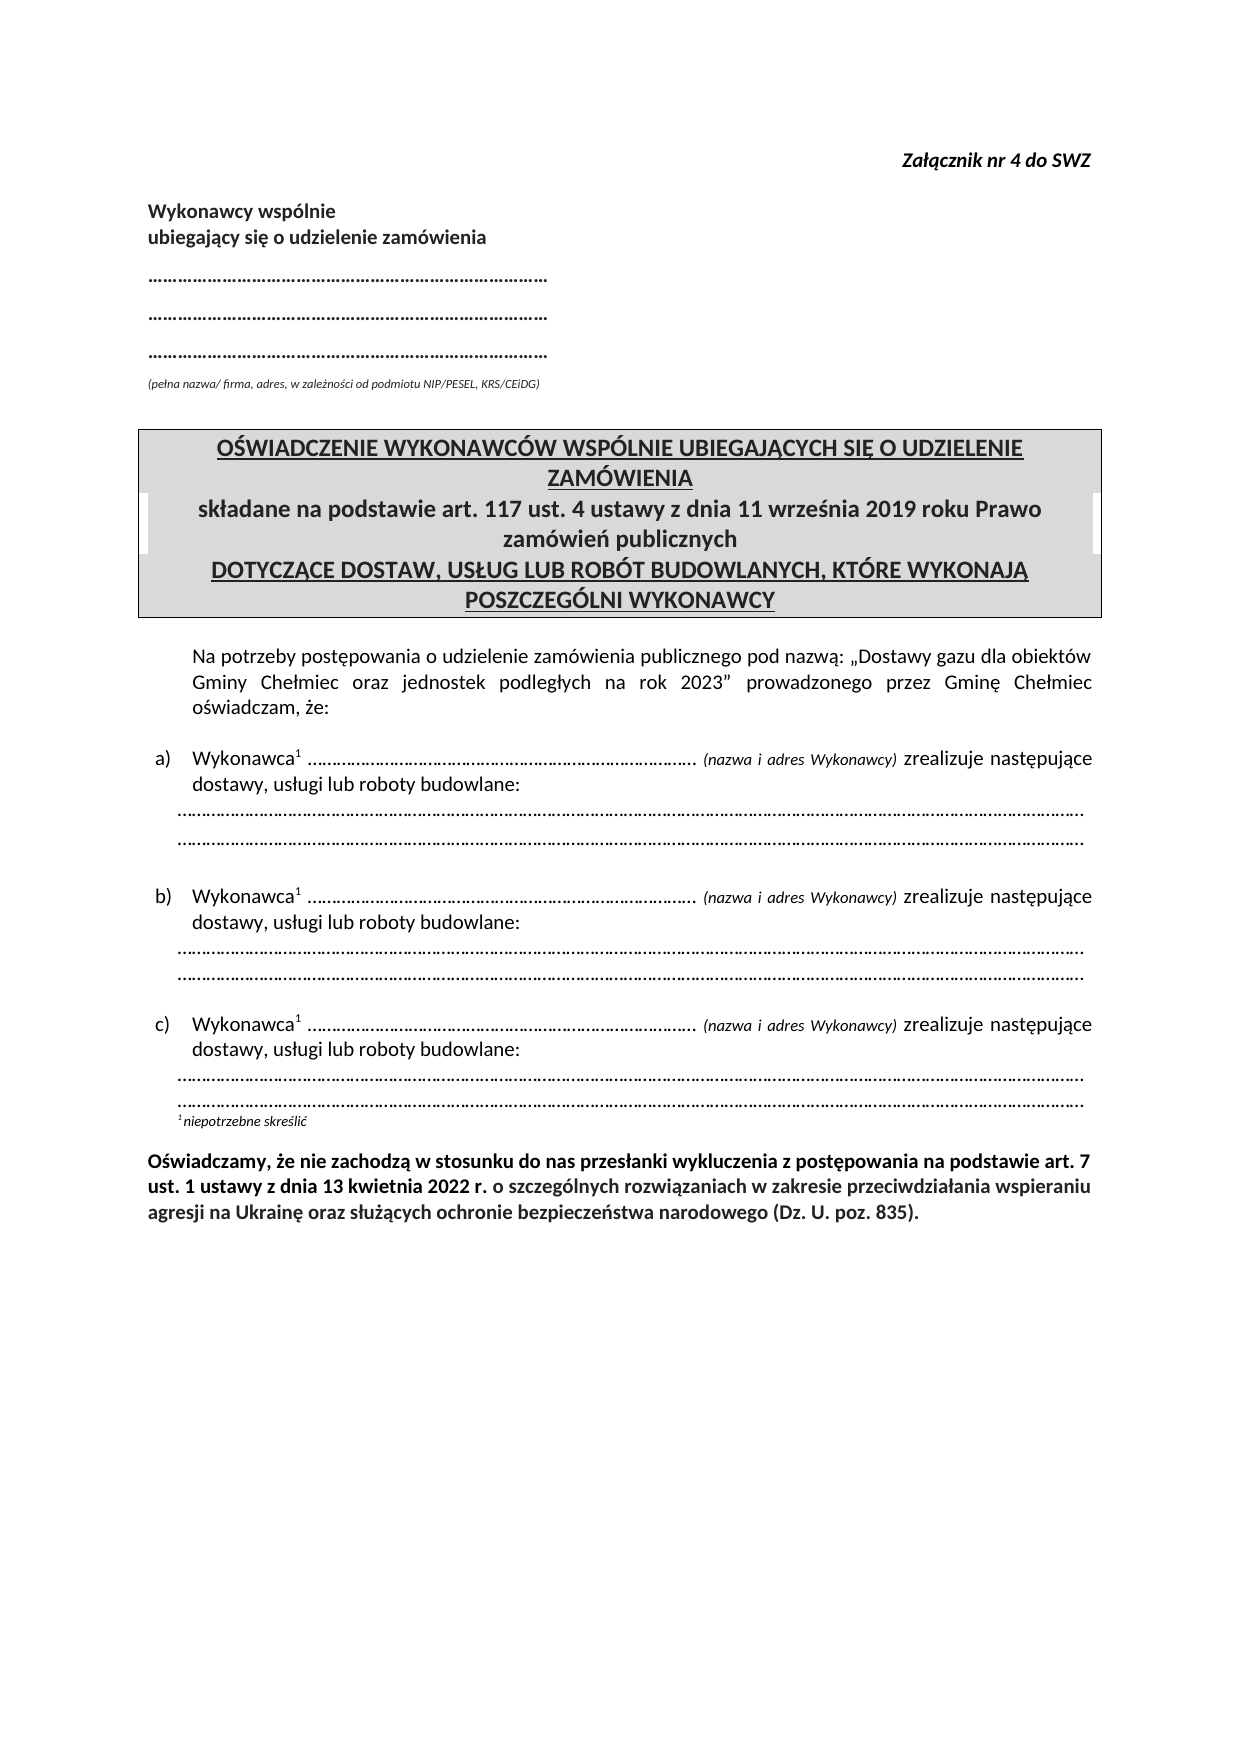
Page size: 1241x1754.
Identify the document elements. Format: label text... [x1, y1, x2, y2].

text DOTYCZĄCE DOSTAW, USŁUG LUB ROBÓT BUDOWLANYCH, KTÓRE WYKONAJĄ POSZCZEGÓLNI WYKONAWCY [139, 551, 1101, 617]
text Wykonawcy wspólnie [148, 198, 1093, 224]
text ubiegający się o udzielenie zamówienia [148, 224, 1093, 249]
text ……………………………………………………………………………………………………………………………………………………………………………………………………………………………………………………………………………………………………………………………………………… [177, 796, 1093, 851]
text ……………………………………………………………………………………………………………………………………………………………………………………………………………………………………………………………………………………………………………………………………………… [177, 1062, 1093, 1112]
text Oświadczamy, że nie zachodzą w stosunku do nas przesłanki wykluczenia z postępowania na podstawie art. 7 ust. 1 ustawy z dnia 13 kwietnia 2022 r. o szczególnych rozwiązaniach w zakresie przeciwdziałania wspieraniu agresji na Ukrainę oraz służących ochronie bezpieczeństwa narodowego (Dz. U. poz. 835). [148, 1148, 1093, 1224]
text (pełna nazwa/ firma, adres, w zależności od podmiotu NIP/PESEL, KRS/CEiDG) [148, 376, 1093, 391]
text ……………………………………………………………………… [148, 262, 1093, 287]
text ……………………………………………………………………………………………………………………………………………………………………………………………………………………………………………………………………………………………………………………………………………… [177, 934, 1093, 985]
list Wykonawca1 ……………………………………………………………………… (nazwa i adres Wykonawcy) zrealizuje następujące dostawy, usługi lub roboty budowlane: [155, 1011, 1093, 1062]
text ……………………………………………………………………… [148, 300, 1093, 325]
text składane na podstawie art. 117 ust. 4 ustawy z dnia 11 września 2019 roku Prawo zamówień publicznych [148, 493, 1093, 551]
text Na potrzeby postępowania o udzielenie zamówienia publicznego pod nazwą: „Dostawy gazu dla obiektów Gminy Chełmiec oraz jednostek podległych na rok 2023” prowadzonego przez Gminę Chełmiec oświadczam, że: [192, 644, 1093, 720]
text ……………………………………………………………………… [148, 338, 1093, 363]
text 1 niepotrzebne skreślić [177, 1112, 1093, 1130]
list Wykonawca1 ……………………………………………………………………… (nazwa i adres Wykonawcy) zrealizuje następujące dostawy, usługi lub roboty budowlane: [155, 745, 1093, 796]
text OŚWIADCZENIE WYKONAWCÓW WSPÓLNIE UBIEGAJĄCYCH SIĘ O UDZIELENIE ZAMÓWIENIA [139, 430, 1101, 493]
list Wykonawca1 ……………………………………………………………………… (nazwa i adres Wykonawcy) zrealizuje następujące dostawy, usługi lub roboty budowlane: [155, 884, 1093, 934]
text Załącznik nr 4 do SWZ [691, 148, 1093, 173]
